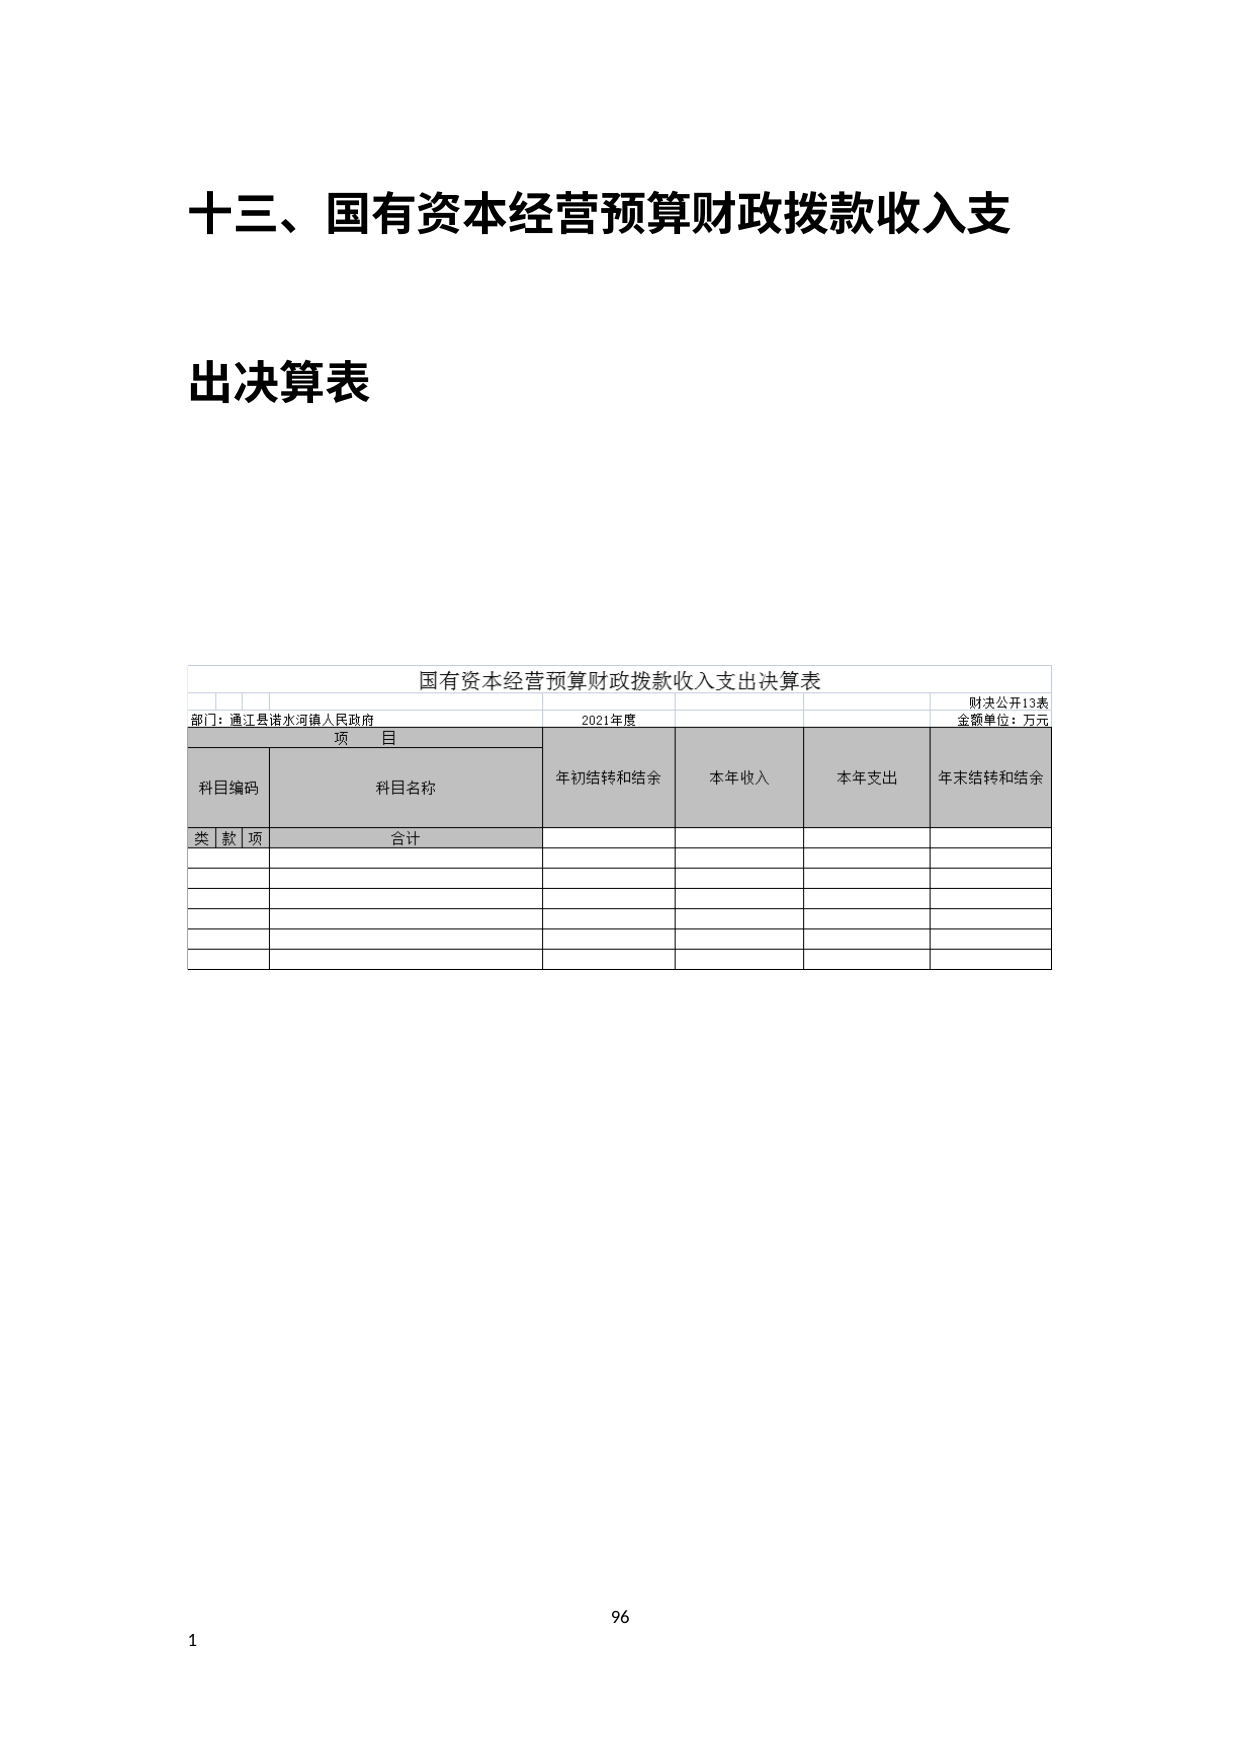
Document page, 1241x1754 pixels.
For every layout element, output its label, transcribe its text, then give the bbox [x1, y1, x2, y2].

picture [187, 665, 1052, 970]
